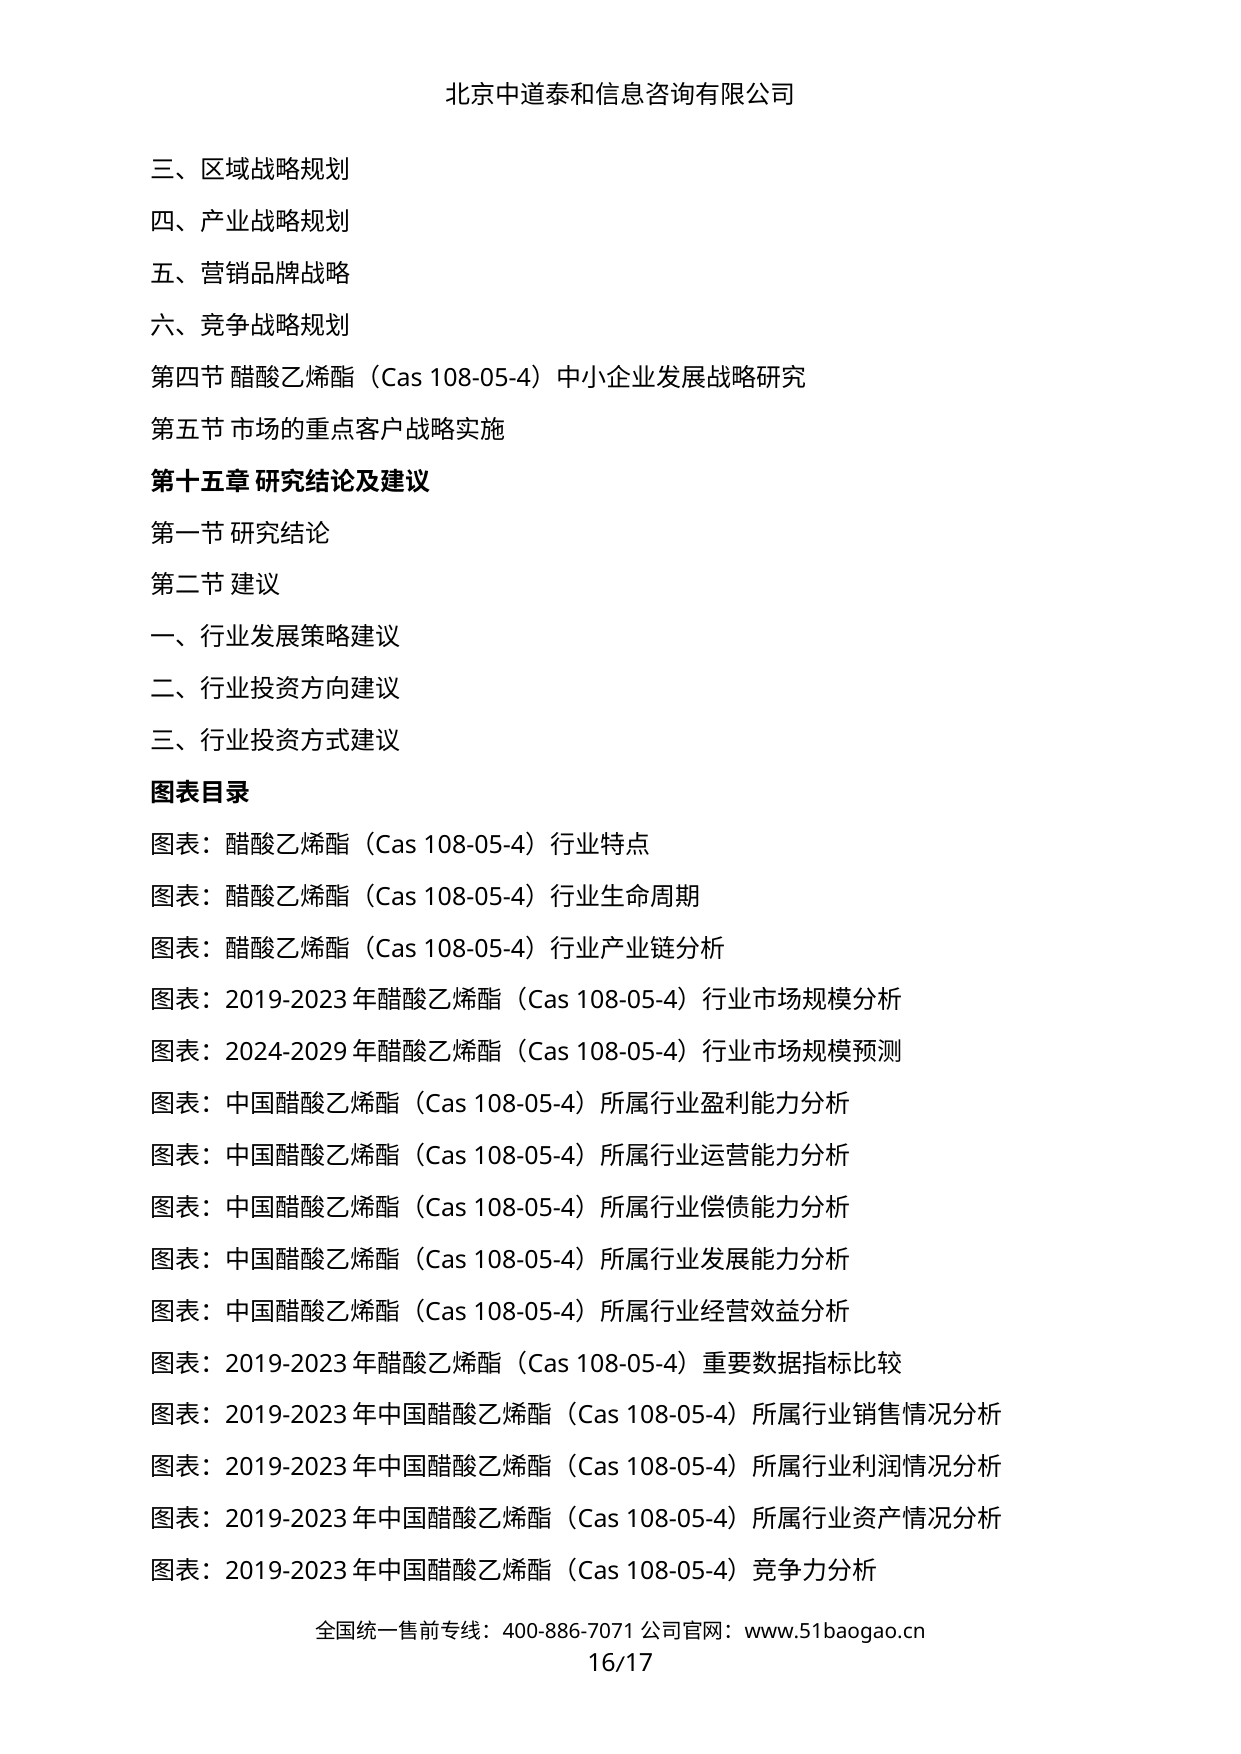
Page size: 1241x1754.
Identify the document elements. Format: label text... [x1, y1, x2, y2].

text 图表目录 [150, 772, 1090, 809]
text 第五节 市场的重点客户战略实施 [150, 409, 1090, 446]
text 图表：中国醋酸乙烯酯（Cas 108-05-4）所属行业运营能力分析 [150, 1136, 1090, 1172]
text 图表：醋酸乙烯酯（Cas 108-05-4）行业生命周期 [150, 876, 1090, 912]
text 图表：中国醋酸乙烯酯（Cas 108-05-4）所属行业发展能力分析 [150, 1239, 1090, 1276]
text 第二节 建议 [150, 565, 1090, 601]
text 三、区域战略规划 [150, 150, 1090, 186]
text 五、营销品牌战略 [150, 254, 1090, 290]
text 一、行业发展策略建议 [150, 617, 1090, 653]
text 图表：2019-2023年中国醋酸乙烯酯（Cas 108-05-4）所属行业利润情况分析 [150, 1447, 1090, 1483]
text 图表：2019-2023年醋酸乙烯酯（Cas 108-05-4）行业市场规模分析 [150, 980, 1090, 1016]
text 图表：醋酸乙烯酯（Cas 108-05-4）行业特点 [150, 824, 1090, 861]
text 四、产业战略规划 [150, 202, 1090, 238]
text 图表：2024-2029年醋酸乙烯酯（Cas 108-05-4）行业市场规模预测 [150, 1032, 1090, 1068]
text 第四节 醋酸乙烯酯（Cas 108-05-4）中小企业发展战略研究 [150, 357, 1090, 394]
text 第十五章 研究结论及建议 [150, 461, 1090, 497]
text 第一节 研究结论 [150, 513, 1090, 549]
text 图表：2019-2023年中国醋酸乙烯酯（Cas 108-05-4）竞争力分析 [150, 1551, 1090, 1587]
text 图表：2019-2023年醋酸乙烯酯（Cas 108-05-4）重要数据指标比较 [150, 1343, 1090, 1379]
text 三、行业投资方式建议 [150, 721, 1090, 757]
text 图表：2019-2023年中国醋酸乙烯酯（Cas 108-05-4）所属行业销售情况分析 [150, 1395, 1090, 1431]
text 图表：中国醋酸乙烯酯（Cas 108-05-4）所属行业盈利能力分析 [150, 1084, 1090, 1120]
text 图表：中国醋酸乙烯酯（Cas 108-05-4）所属行业经营效益分析 [150, 1291, 1090, 1327]
text 图表：中国醋酸乙烯酯（Cas 108-05-4）所属行业偿债能力分析 [150, 1187, 1090, 1224]
text 图表：2019-2023年中国醋酸乙烯酯（Cas 108-05-4）所属行业资产情况分析 [150, 1499, 1090, 1535]
text 六、竞争战略规划 [150, 306, 1090, 342]
text 二、行业投资方向建议 [150, 669, 1090, 705]
text 图表：醋酸乙烯酯（Cas 108-05-4）行业产业链分析 [150, 928, 1090, 964]
